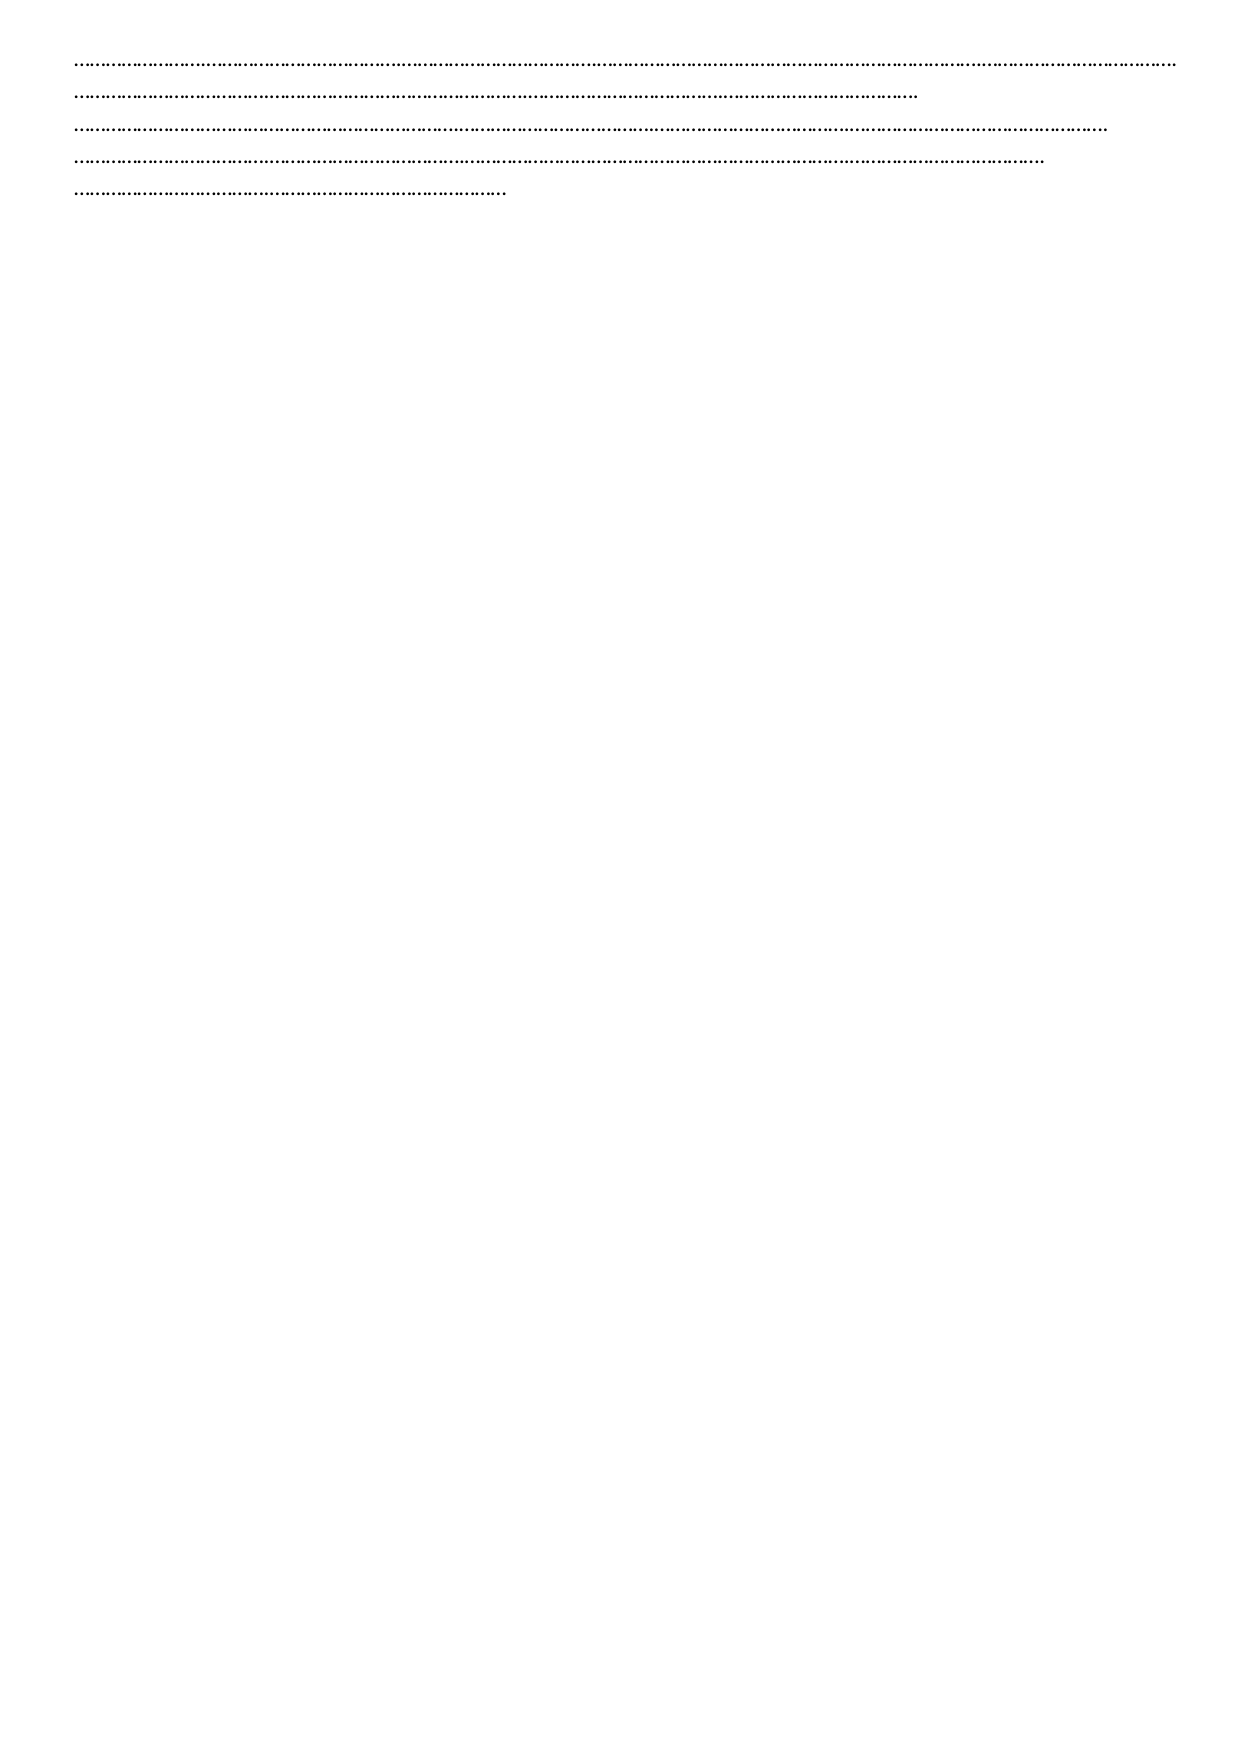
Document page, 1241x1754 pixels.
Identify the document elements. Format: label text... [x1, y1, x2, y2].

text …………………….……………………………….……………………………….……………………………………………………………….……………………………….……………………………….………………………………………….……………………………….……………………………….……………………………………………………………….……………………………….……………………………….………………………………………….……………………………….……………………………….……………………………………………………………….……………………………….……………………………….……………………………………… [74, 44, 1181, 201]
